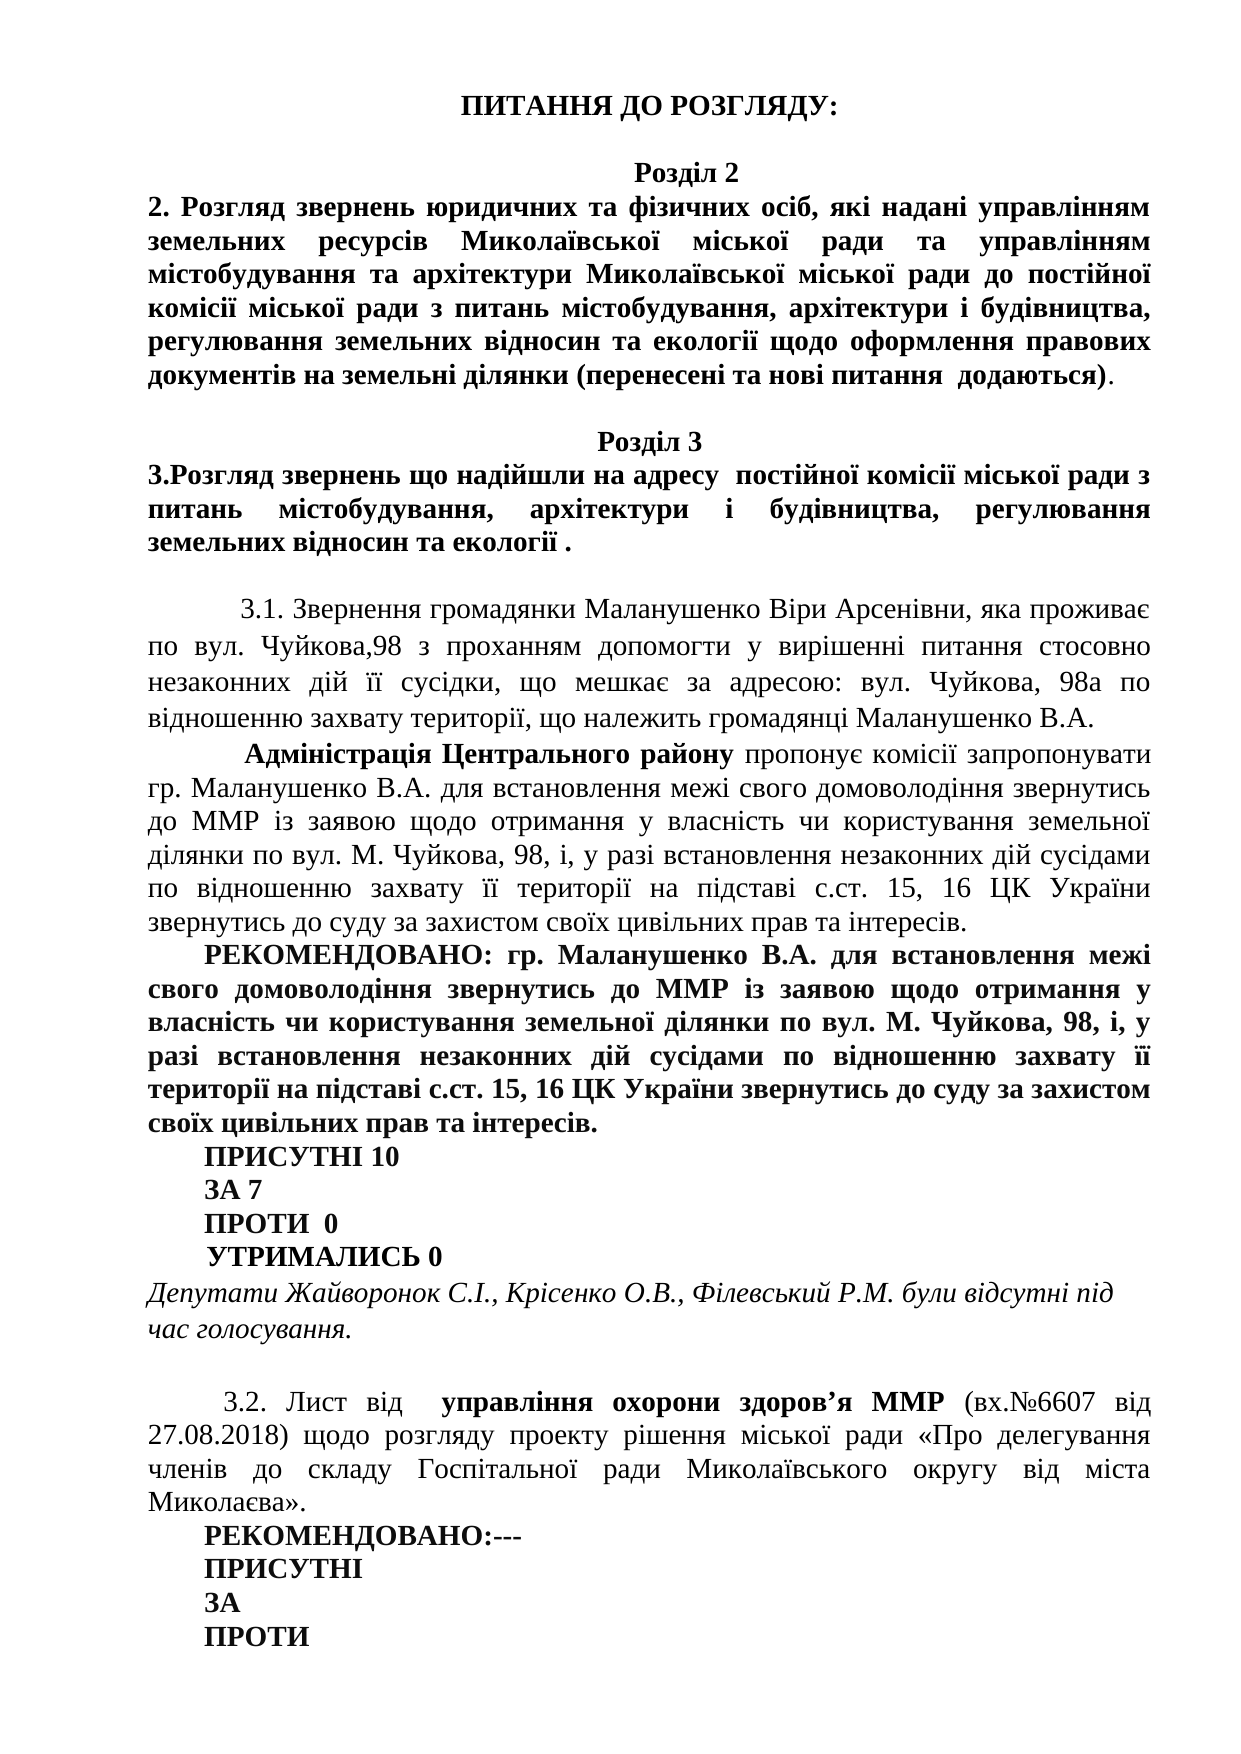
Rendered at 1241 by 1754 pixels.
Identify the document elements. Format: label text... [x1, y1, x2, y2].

text РЕКОМЕНДОВАНО: гр. Маланушенко В.А. для встановлення межі свого домоволодіння звернутись до ММР із заявою щодо отримання у власність чи користування земельної ділянки по вул. М. Чуйкова, 98, і, у разі встановлення незаконних дій сусідами по відношенню захвату її території на підставі с.ст. 15, 16 ЦК України звернутись до суду за захистом своїх цивільних прав та інтересів. [148, 937, 1152, 1139]
text ПРИСУТНІ [148, 1552, 1152, 1585]
text 3.2. Лист від управління охорони здоров’я ММР (вх.№6607 від 27.08.2018) щодо розгляду проекту рішення міської ради «Про делегування членів до складу Госпітальної ради Миколаївського округу від міста Миколаєва». [148, 1384, 1152, 1518]
text УТРИМАЛИСЬ 0 [148, 1239, 1152, 1273]
text Депутати Жайворонок С.І., Крісенко О.В., Філевський Р.М. були відсутні під час голосування. [148, 1276, 1152, 1345]
text Адміністрація Центрального району пропонує комісії запропонувати гр. Маланушенко В.А. для встановлення межі свого домоволодіння звернутись до ММР із заявою щодо отримання у власність чи користування земельної ділянки по вул. М. Чуйкова, 98, і, у разі встановлення незаконних дій сусідами по відношенню захвату її території на підставі с.ст. 15, 16 ЦК України звернутись до суду за захистом своїх цивільних прав та інтересів. [148, 736, 1152, 937]
text ПРОТИ 0 [148, 1206, 1152, 1239]
text Розділ 2 [148, 156, 1152, 189]
text ЗА 7 [148, 1172, 1152, 1206]
text Розділ 3 [148, 424, 1152, 457]
text ПРОТИ [148, 1619, 1152, 1652]
text 3.1. Звернення громадянки Маланушенко Віри Арсенівни, яка проживає по вул. Чуйкова,98 з проханням допомогти у вирішенні питання стосовно незаконних дій її сусідки, що мешкає за адресою: вул. Чуйкова, 98а по відношенню захвату території, що належить громадянці Маланушенко В.А. [148, 592, 1152, 734]
text ПРИСУТНІ 10 [148, 1139, 1152, 1172]
text ПИТАННЯ ДО РОЗГЛЯДУ: [148, 88, 1152, 122]
text 2. Розгляд звернень юридичних та фізичних осіб, які надані управлінням земельних ресурсів Миколаївської міської ради та управлінням містобудування та архітектури Миколаївської міської ради до постійної комісії міської ради з питань містобудування, архітектури і будівництва, регулювання земельних відносин та екології щодо оформлення правових документів на земельні ділянки (перенесені та нові питання додаються). [148, 189, 1152, 390]
text ЗА [148, 1585, 1152, 1619]
text РЕКОМЕНДОВАНО:--- [148, 1518, 1152, 1552]
